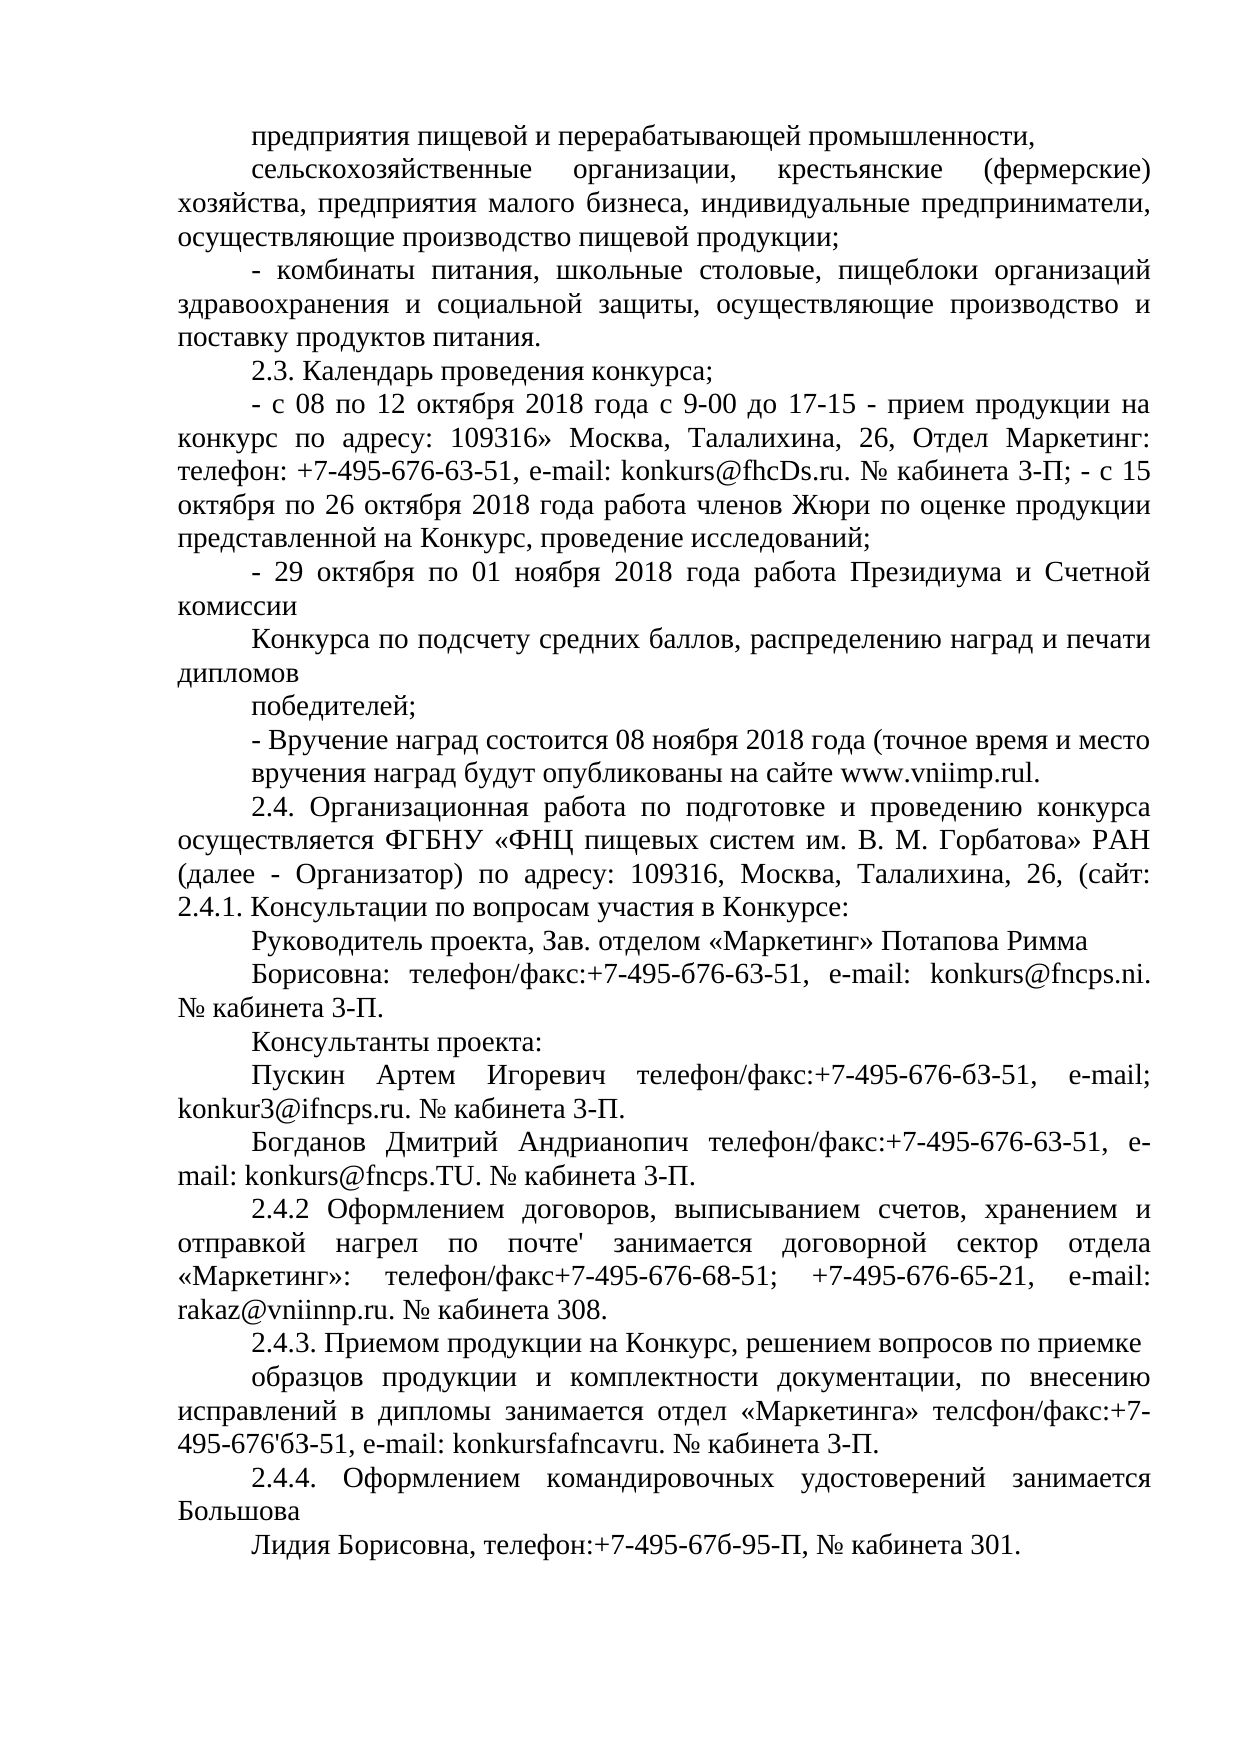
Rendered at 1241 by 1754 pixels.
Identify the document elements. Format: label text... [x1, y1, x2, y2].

text Пускин Артем Игоревич телефон/факс:+7-495-676-бЗ-51, e-mail; konkur3@ifncps.ru. № кабинета 3-П. [177, 1057, 1152, 1124]
text Консультанты проекта: [177, 1024, 1152, 1057]
text - Вручение наград состоится 08 ноября 2018 года (точное время и место [177, 722, 1152, 755]
text 2.4.3. Приемом продукции на Конкурс, решением вопросов по приемке [177, 1326, 1152, 1359]
text 2.4.2 Оформлением договоров, выписыванием счетов, хранением и отправкой нагрел по почте' занимается договорной сектор отдела «Маркетинг»: телефон/факс+7-495-676-68-51; +7-495-676-65-21, e-mail: rakaz@vniinnp.ru. № кабинета 308. [177, 1191, 1152, 1326]
text 2.4.4. Оформлением командировочных удостоверений занимается Большова [177, 1460, 1152, 1527]
text победителей; [177, 688, 1152, 722]
text - с 08 по 12 октября 2018 года с 9-00 до 17-15 - прием продукции на конкурс по адресу: 109316» Москва, Талалихина, 26, Отдел Маркетинг: телефон: +7-495-676-63-51, e-mail: konkurs@fhcDs.ru. № кабинета 3-П; - с 15 октября по 26 октября 2018 года работа членов Жюри по оценке продукции представленной на Конкурс, проведение исследований; [177, 386, 1152, 554]
text Руководитель проекта, Зав. отделом «Маркетинг» Потапова Римма [177, 923, 1152, 957]
text 2.4. Организационная работа по подготовке и проведению конкурса осуществляется ФГБНУ «ФНЦ пищевых систем им. В. М. Горбатова» РАН (далее - Организатор) по адресу: 109316, Москва, Талалихина, 26, (сайт: 2.4.1. Консультации по вопросам участия в Конкурсе: [177, 789, 1152, 923]
text предприятия пищевой и перерабатывающей промышленности, [177, 118, 1152, 152]
text образцов продукции и комплектности документации, по внесению исправлений в дипломы занимается отдел «Маркетинга» телсфон/факс:+7-495-676'бЗ-51, e-mail: konkursfafncavru. № кабинета 3-П. [177, 1359, 1152, 1460]
text - комбинаты питания, школьные столовые, пищеблоки организаций здравоохранения и социальной защиты, осуществляющие производство и поставку продуктов питания. [177, 252, 1152, 353]
text 2.3. Календарь проведения конкурса; [177, 353, 1152, 386]
text - 29 октября по 01 ноября 2018 года работа Президиума и Счетной комиссии [177, 554, 1152, 621]
text Лидия Борисовна, телефон:+7-495-67б-95-П, № кабинета 301. [177, 1527, 1152, 1560]
text вручения наград будут опубликованы на сайте www.vniimp.rul. [177, 755, 1152, 789]
text Борисовна: телефон/факс:+7-495-б76-63-51, e-mail: konkurs@fncps.ni. № кабинета 3-П. [177, 957, 1152, 1024]
text Богданов Дмитрий Андрианопич телефон/факс:+7-495-676-63-51, e-mail: konkurs@fncps.TU. № кабинета 3-П. [177, 1124, 1152, 1191]
text Конкурса по подсчету средних баллов, распределению наград и печати дипломов [177, 621, 1152, 688]
text сельскохозяйственные организации, крестьянские (фермерские) хозяйства, предприятия малого бизнеса, индивидуальные предприниматели, осуществляющие производство пищевой продукции; [177, 152, 1152, 252]
